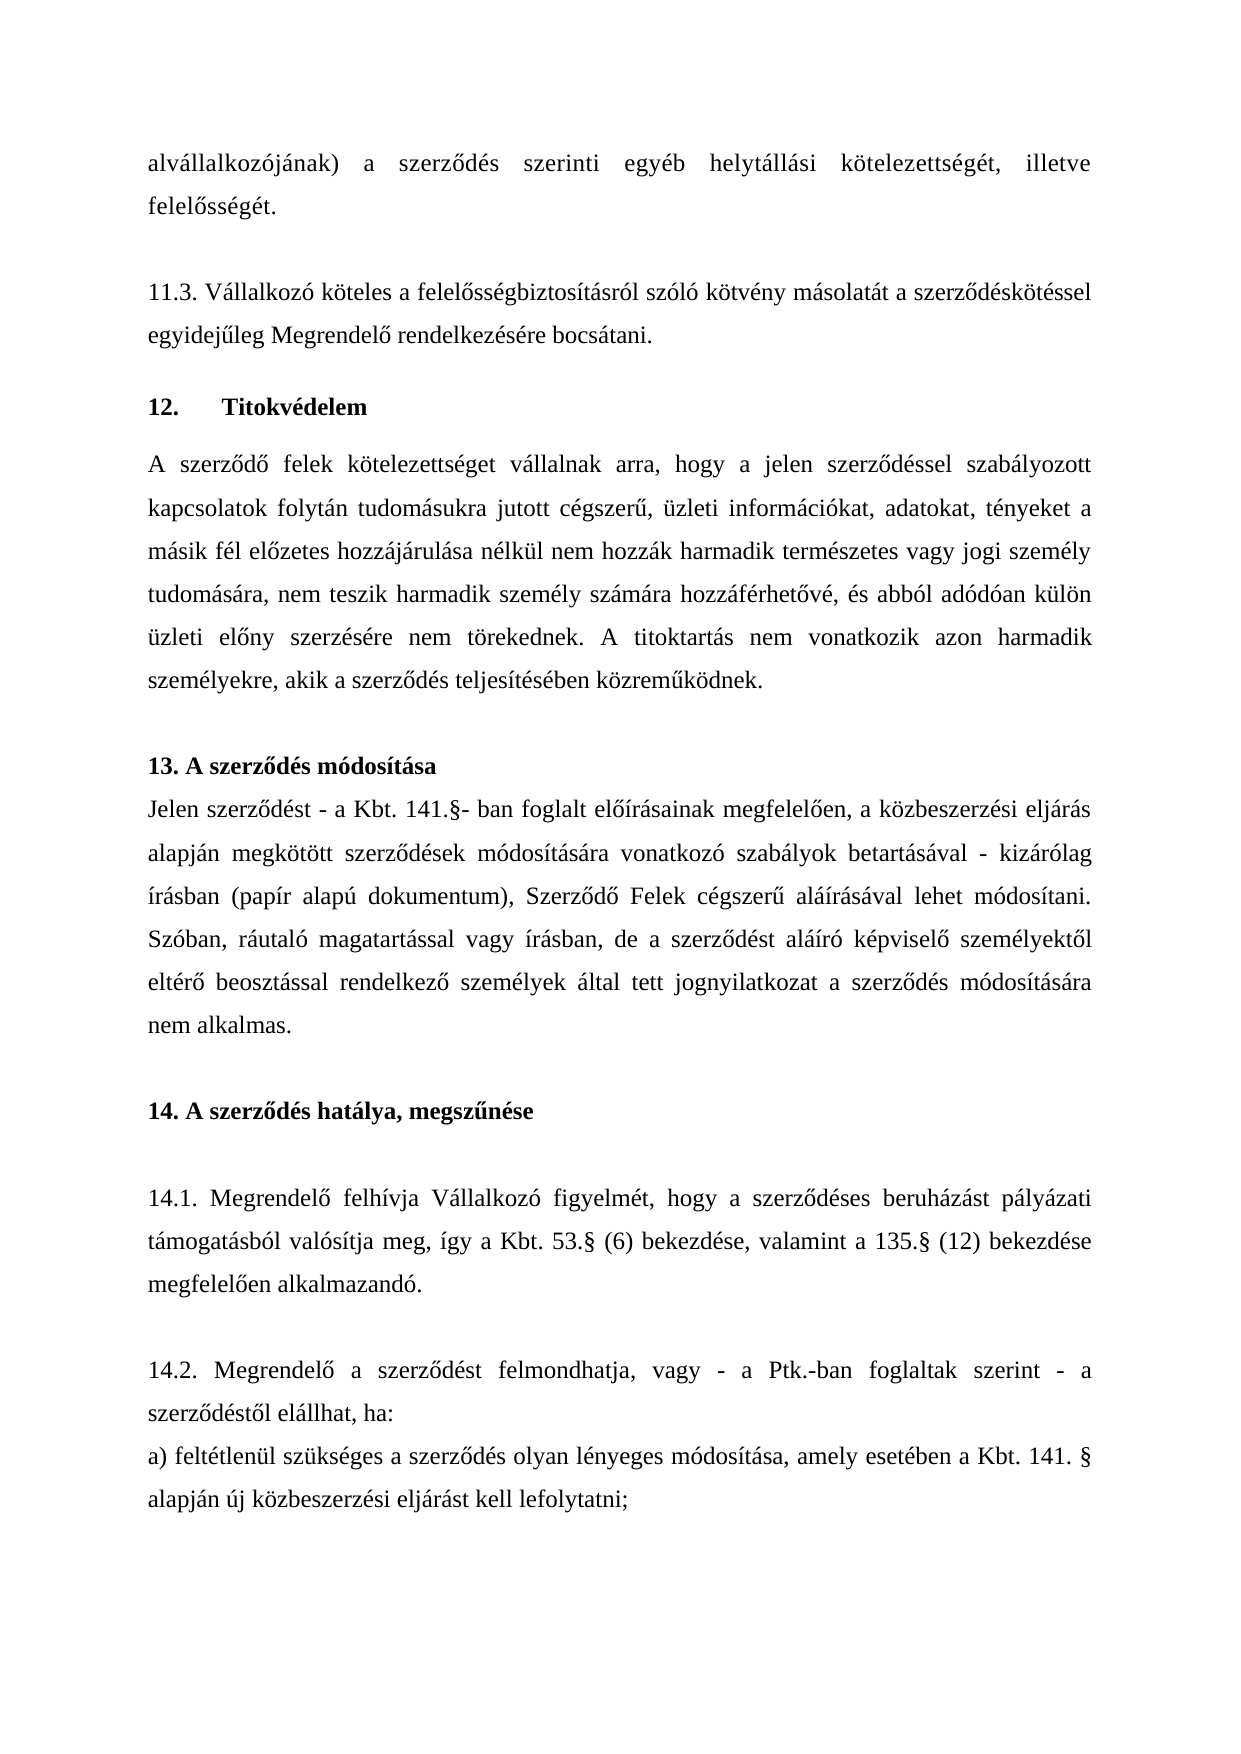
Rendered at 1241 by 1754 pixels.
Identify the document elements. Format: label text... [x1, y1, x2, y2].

text 14.1. Megrendelő felhívja Vállalkozó figyelmét, hogy a szerződéses beruházást pályázati támogatásból valósítja meg, így a Kbt. 53.§ (6) bekezdése, valamint a 135.§ (12) bekezdése megfelelően alkalmazandó. [148, 1183, 1093, 1298]
text a) feltétlenül szükséges a szerződés olyan lényeges módosítása, amely esetében a Kbt. 141. § alapján új közbeszerzési eljárást kell lefolytatni; [148, 1441, 1093, 1513]
text Jelen szerződést - a Kbt. 141.§- ban foglalt előírásainak megfelelően, a közbeszerzési eljárás alapján megkötött szerződések módosítására vonatkozó szabályok betartásával - kizárólag írásban (papír alapú dokumentum), Szerződő Felek cégszerű aláírásával lehet módosítani. Szóban, ráutaló magatartással vagy írásban, de a szerződést aláíró képviselő személyektől eltérő beosztással rendelkező személyek által tett jognyilatkozat a szerződés módosítására nem alkalmas. [148, 794, 1093, 1039]
text 11.3. Vállalkozó köteles a felelősségbiztosításról szóló kötvény másolatát a szerződéskötéssel egyidejűleg Megrendelő rendelkezésére bocsátani. [148, 277, 1093, 349]
text 14. A szerződés hatálya, megszűnése [148, 1096, 1093, 1125]
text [148, 148, 1093, 219]
text 12. Titokvédelem [148, 392, 1093, 421]
text 13. A szerződés módosítása [148, 751, 1093, 780]
text 14.2. Megrendelő a szerződést felmondhatja, vagy - a Ptk.-ban foglaltak szerint - a szerződéstől elállhat, ha: [148, 1355, 1093, 1427]
text A szerződő felek kötelezettséget vállalnak arra, hogy a jelen szerződéssel szabályozott kapcsolatok folytán tudomásukra jutott cégszerű, üzleti információkat, adatokat, tényeket a másik fél előzetes hozzájárulása nélkül nem hozzák harmadik természetes vagy jogi személy tudomására, nem teszik harmadik személy számára hozzáférhetővé, és abból adódóan külön üzleti előny szerzésére nem törekednek. A titoktartás nem vonatkozik azon harmadik személyekre, akik a szerződés teljesítésében közreműködnek. [148, 449, 1093, 694]
